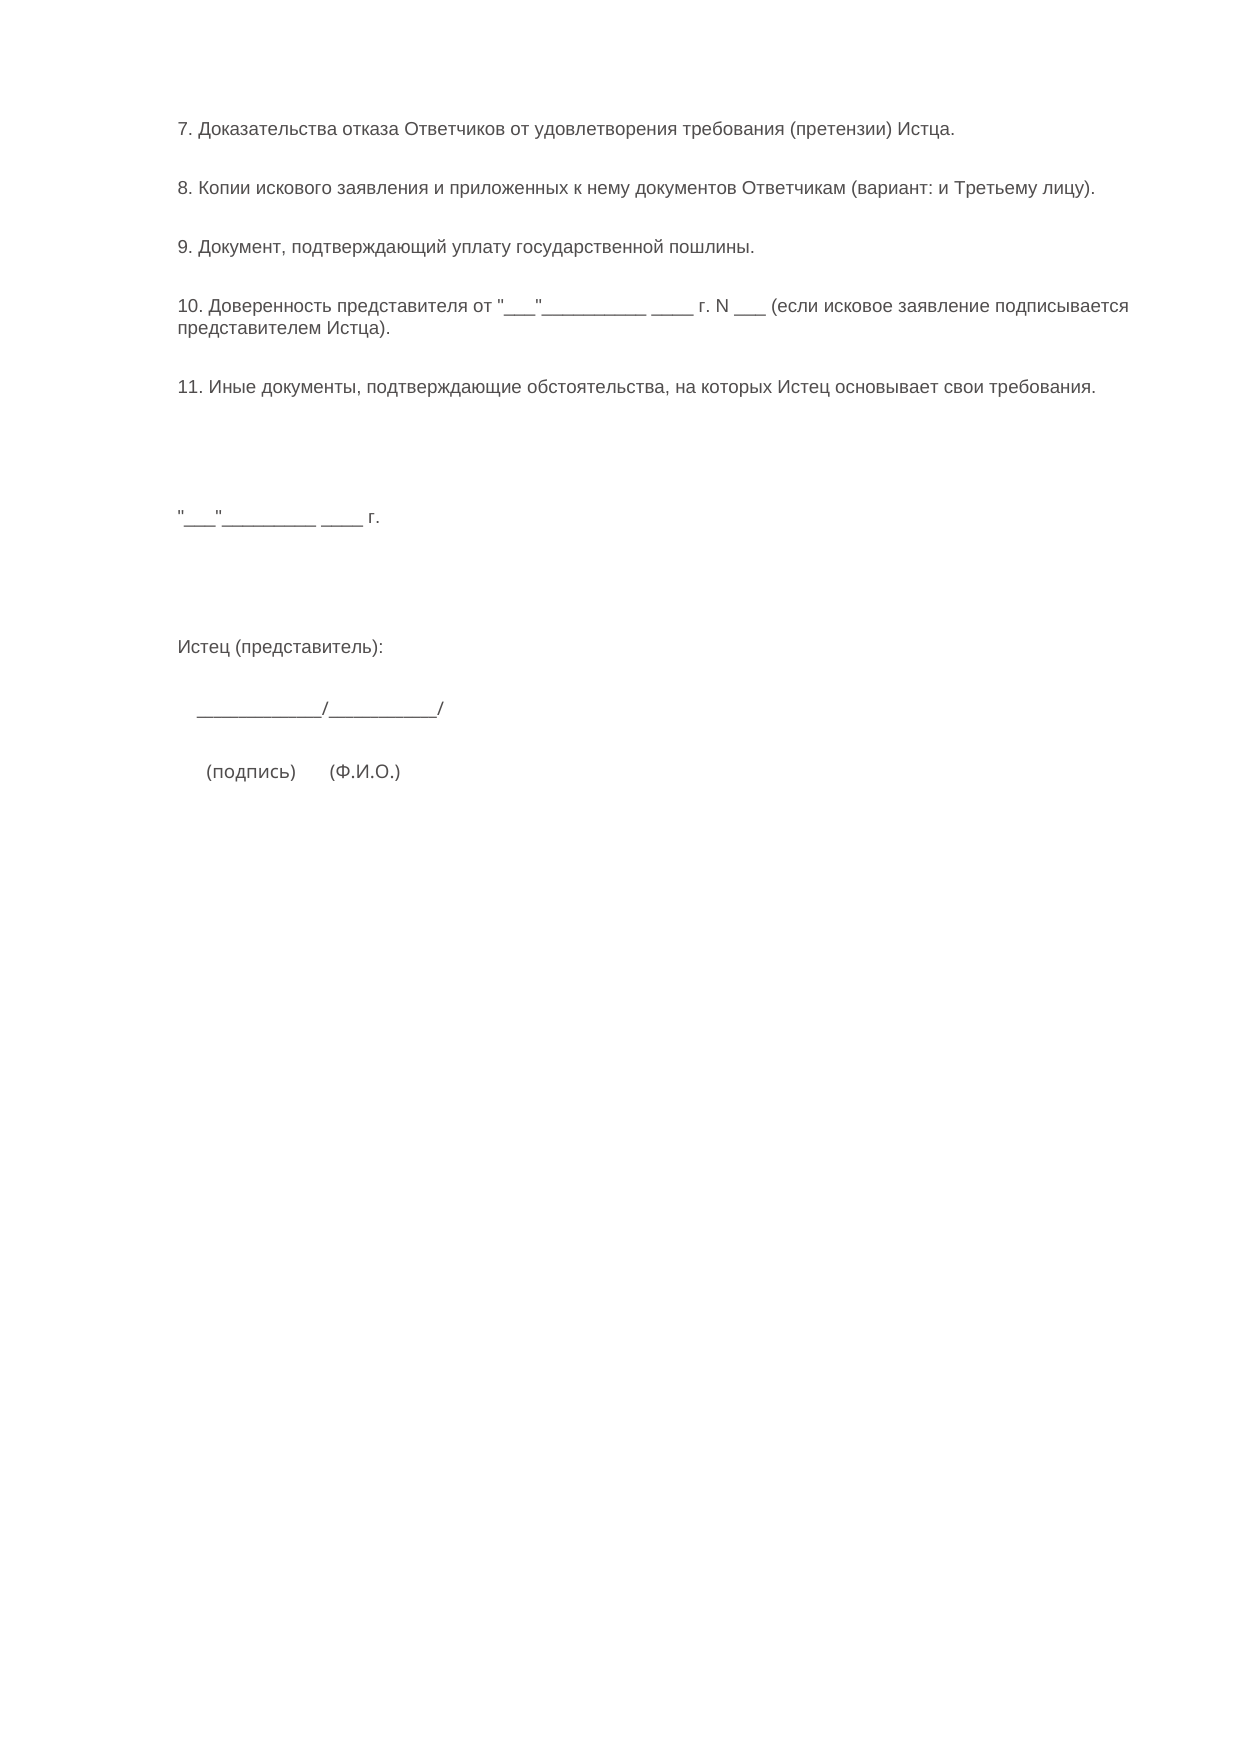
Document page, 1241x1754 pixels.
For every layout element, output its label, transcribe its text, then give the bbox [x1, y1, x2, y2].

text 8. Копии искового заявления и приложенных к нему документов Ответчикам (вариант: и Третьему лицу). [177, 177, 1152, 199]
text _______________/_____________/ [177, 695, 1152, 721]
text 9. Документ, подтверждающий уплату государственной пошлины. [177, 236, 1152, 258]
text 10. Доверенность представителя от "___"__________ ____ г. N ___ (если исковое заявление подписывается представителем Истца). [177, 295, 1152, 338]
text "___"_________ ____ г. [177, 506, 1152, 528]
text (подпись) (Ф.И.О.) [177, 758, 1152, 784]
text Истец (представитель): [177, 636, 1152, 658]
text 11. Иные документы, подтверждающие обстоятельства, на которых Истец основывает свои требования. [177, 376, 1152, 397]
text 7. Доказательства отказа Ответчиков от удовлетворения требования (претензии) Истца. [177, 118, 1152, 140]
